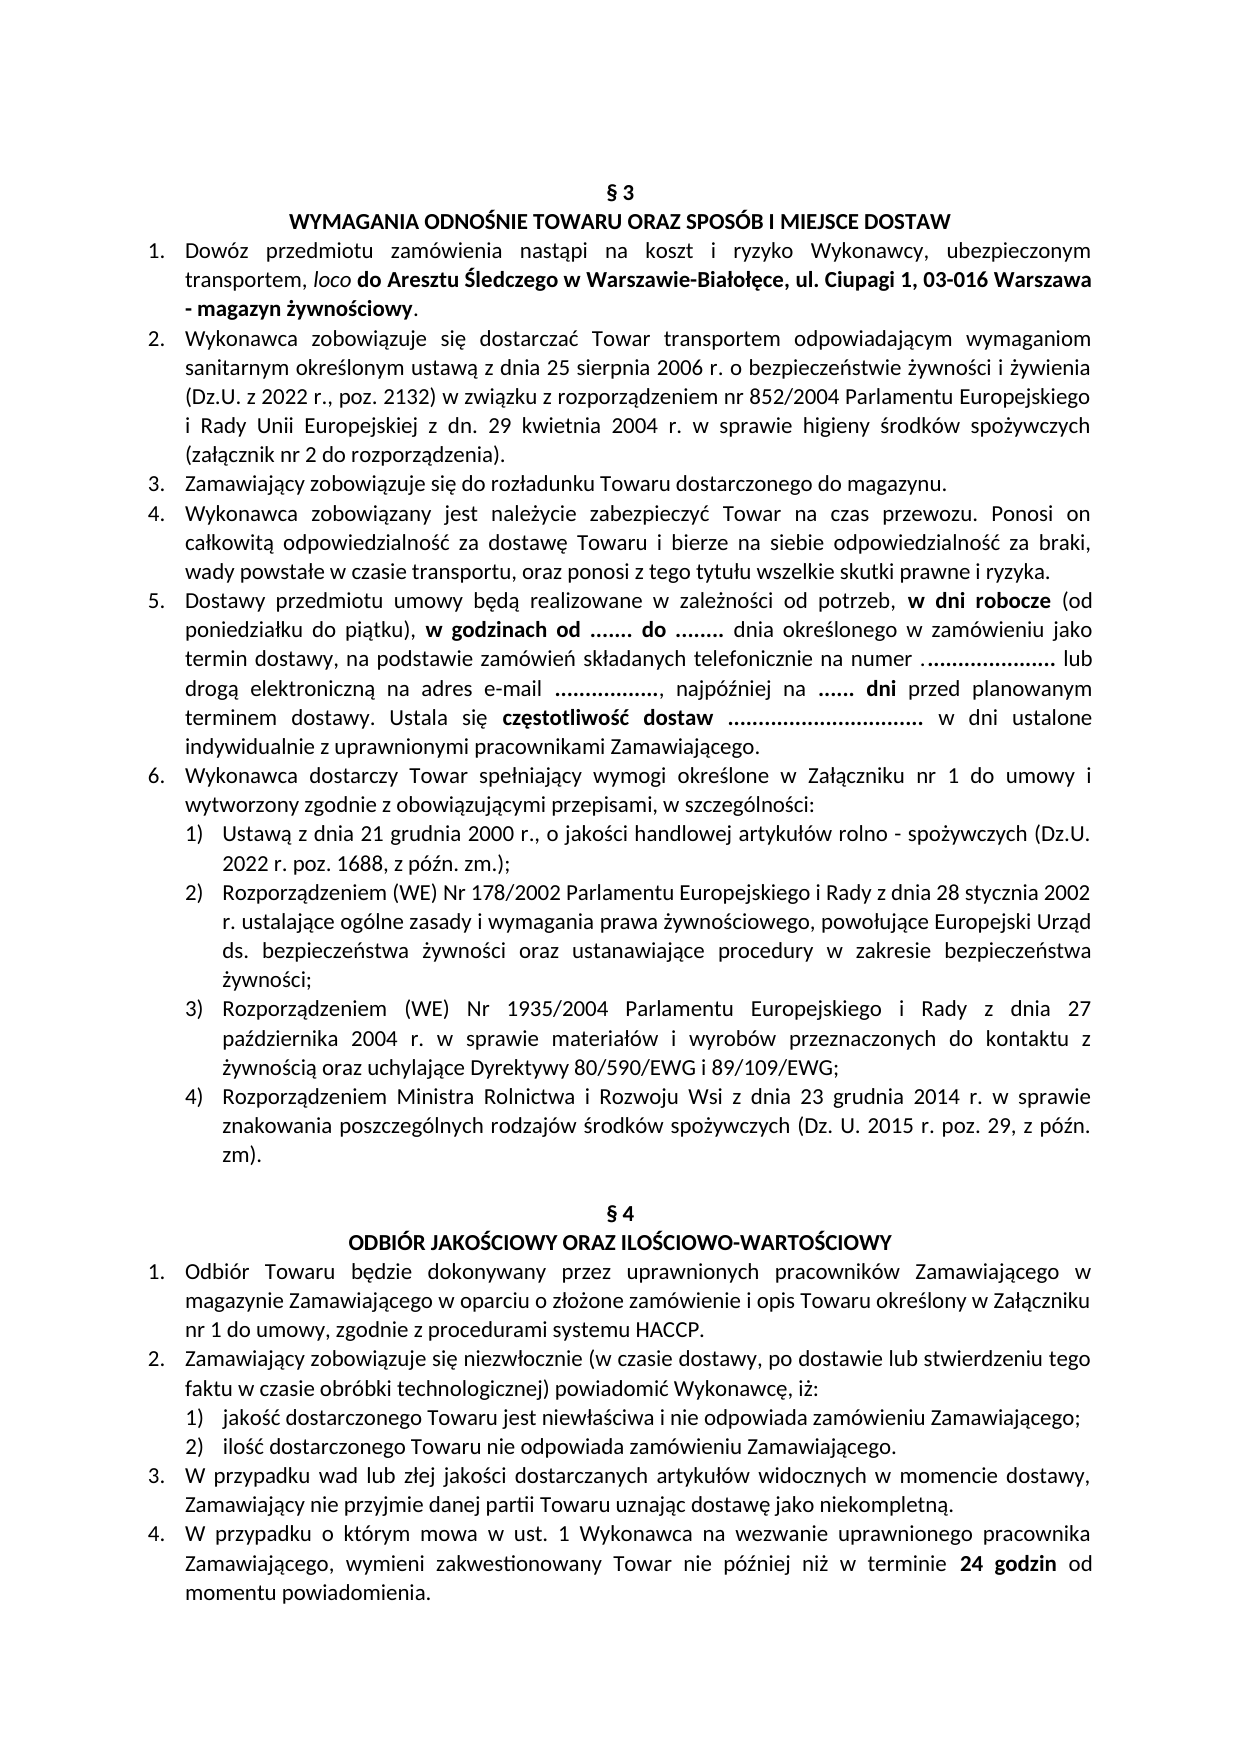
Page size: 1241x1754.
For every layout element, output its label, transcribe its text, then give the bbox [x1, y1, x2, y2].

list Rozporządzeniem Ministra Rolnictwa i Rozwoju Wsi z dnia 23 grudnia 2014 r. w sprawie znakowania poszczególnych rodzajów środków spożywczych (Dz. U. 2015 r. poz. 29, z późn. zm). [185, 1081, 1093, 1168]
list Odbiór Towaru będzie dokonywany przez uprawnionych pracowników Zamawiającego w magazynie Zamawiającego w oparciu o złożone zamówienie i opis Towaru określony w Załączniku nr 1 do umowy, zgodnie z procedurami systemu HACCP. [148, 1256, 1093, 1343]
list Dostawy przedmiotu umowy będą realizowane w zależności od potrzeb, w dni robocze (od poniedziałku do piątku), w godzinach od ....... do ........ dnia określonego w zamówieniu jako termin dostawy, na podstawie zamówień składanych telefonicznie na numer ...................... lub drogą elektroniczną na adres e-mail ................., najpóźniej na ...... dni przed planowanym terminem dostawy. Ustala się częstotliwość dostaw ................................ w dni ustalone indywidualnie z uprawnionymi pracownikami Zamawiającego. [148, 585, 1093, 760]
text § 3 [148, 177, 1093, 206]
list Dowóz przedmiotu zamówienia nastąpi na koszt i ryzyko Wykonawcy, ubezpieczonym transportem, loco do Aresztu Śledczego w Warszawie-Białołęce, ul. Ciupagi 1, 03-016 Warszawa - magazyn żywnościowy. [148, 235, 1093, 323]
list W przypadku wad lub złej jakości dostarczanych artykułów widocznych w momencie dostawy, Zamawiający nie przyjmie danej partii Towaru uznając dostawę jako niekompletną. [148, 1460, 1093, 1518]
list Rozporządzeniem (WE) Nr 1935/2004 Parlamentu Europejskiego i Rady z dnia 27 października 2004 r. w sprawie materiałów i wyrobów przeznaczonych do kontaktu z żywnością oraz uchylające Dyrektywy 80/590/EWG i 89/109/EWG; [185, 993, 1093, 1081]
text WYMAGANIA ODNOŚNIE TOWARU ORAZ SPOSÓB I MIEJSCE DOSTAW [148, 206, 1093, 235]
list W przypadku o którym mowa w ust. 1 Wykonawca na wezwanie uprawnionego pracownika Zamawiającego, wymieni zakwestionowany Towar nie później niż w terminie 24 godzin od momentu powiadomienia. [148, 1518, 1093, 1606]
list ilość dostarczonego Towaru nie odpowiada zamówieniu Zamawiającego. [185, 1431, 1093, 1460]
list Wykonawca zobowiązuje się dostarczać Towar transportem odpowiadającym wymaganiom sanitarnym określonym ustawą z dnia 25 sierpnia 2006 r. o bezpieczeństwie żywności i żywienia (Dz.U. z 2022 r., poz. 2132) w związku z rozporządzeniem nr 852/2004 Parlamentu Europejskiego i Rady Unii Europejskiej z dn. 29 kwietnia 2004 r. w sprawie higieny środków spożywczych (załącznik nr 2 do rozporządzenia). [148, 323, 1093, 468]
list Zamawiający zobowiązuje się do rozładunku Towaru dostarczonego do magazynu. [148, 468, 1093, 498]
list Wykonawca zobowiązany jest należycie zabezpieczyć Towar na czas przewozu. Ponosi on całkowitą odpowiedzialność za dostawę Towaru i bierze na siebie odpowiedzialność za braki, wady powstałe w czasie transportu, oraz ponosi z tego tytułu wszelkie skutki prawne i ryzyka. [148, 498, 1093, 585]
list jakość dostarczonego Towaru jest niewłaściwa i nie odpowiada zamówieniu Zamawiającego; [185, 1402, 1093, 1431]
text § 4 [148, 1198, 1093, 1227]
list Wykonawca dostarczy Towar spełniający wymogi określone w Załączniku nr 1 do umowy i wytworzony zgodnie z obowiązującymi przepisami, w szczególności: [148, 760, 1093, 818]
list Ustawą z dnia 21 grudnia 2000 r., o jakości handlowej artykułów rolno - spożywczych (Dz.U. 2022 r. poz. 1688, z późn. zm.); [185, 818, 1093, 877]
text ODBIÓR JAKOŚCIOWY ORAZ ILOŚCIOWO-WARTOŚCIOWY [148, 1227, 1093, 1256]
list Zamawiający zobowiązuje się niezwłocznie (w czasie dostawy, po dostawie lub stwierdzeniu tego faktu w czasie obróbki technologicznej) powiadomić Wykonawcę, iż: [148, 1343, 1093, 1402]
list Rozporządzeniem (WE) Nr 178/2002 Parlamentu Europejskiego i Rady z dnia 28 stycznia 2002 r. ustalające ogólne zasady i wymagania prawa żywnościowego, powołujące Europejski Urząd ds. bezpieczeństwa żywności oraz ustanawiające procedury w zakresie bezpieczeństwa żywności; [185, 877, 1093, 993]
